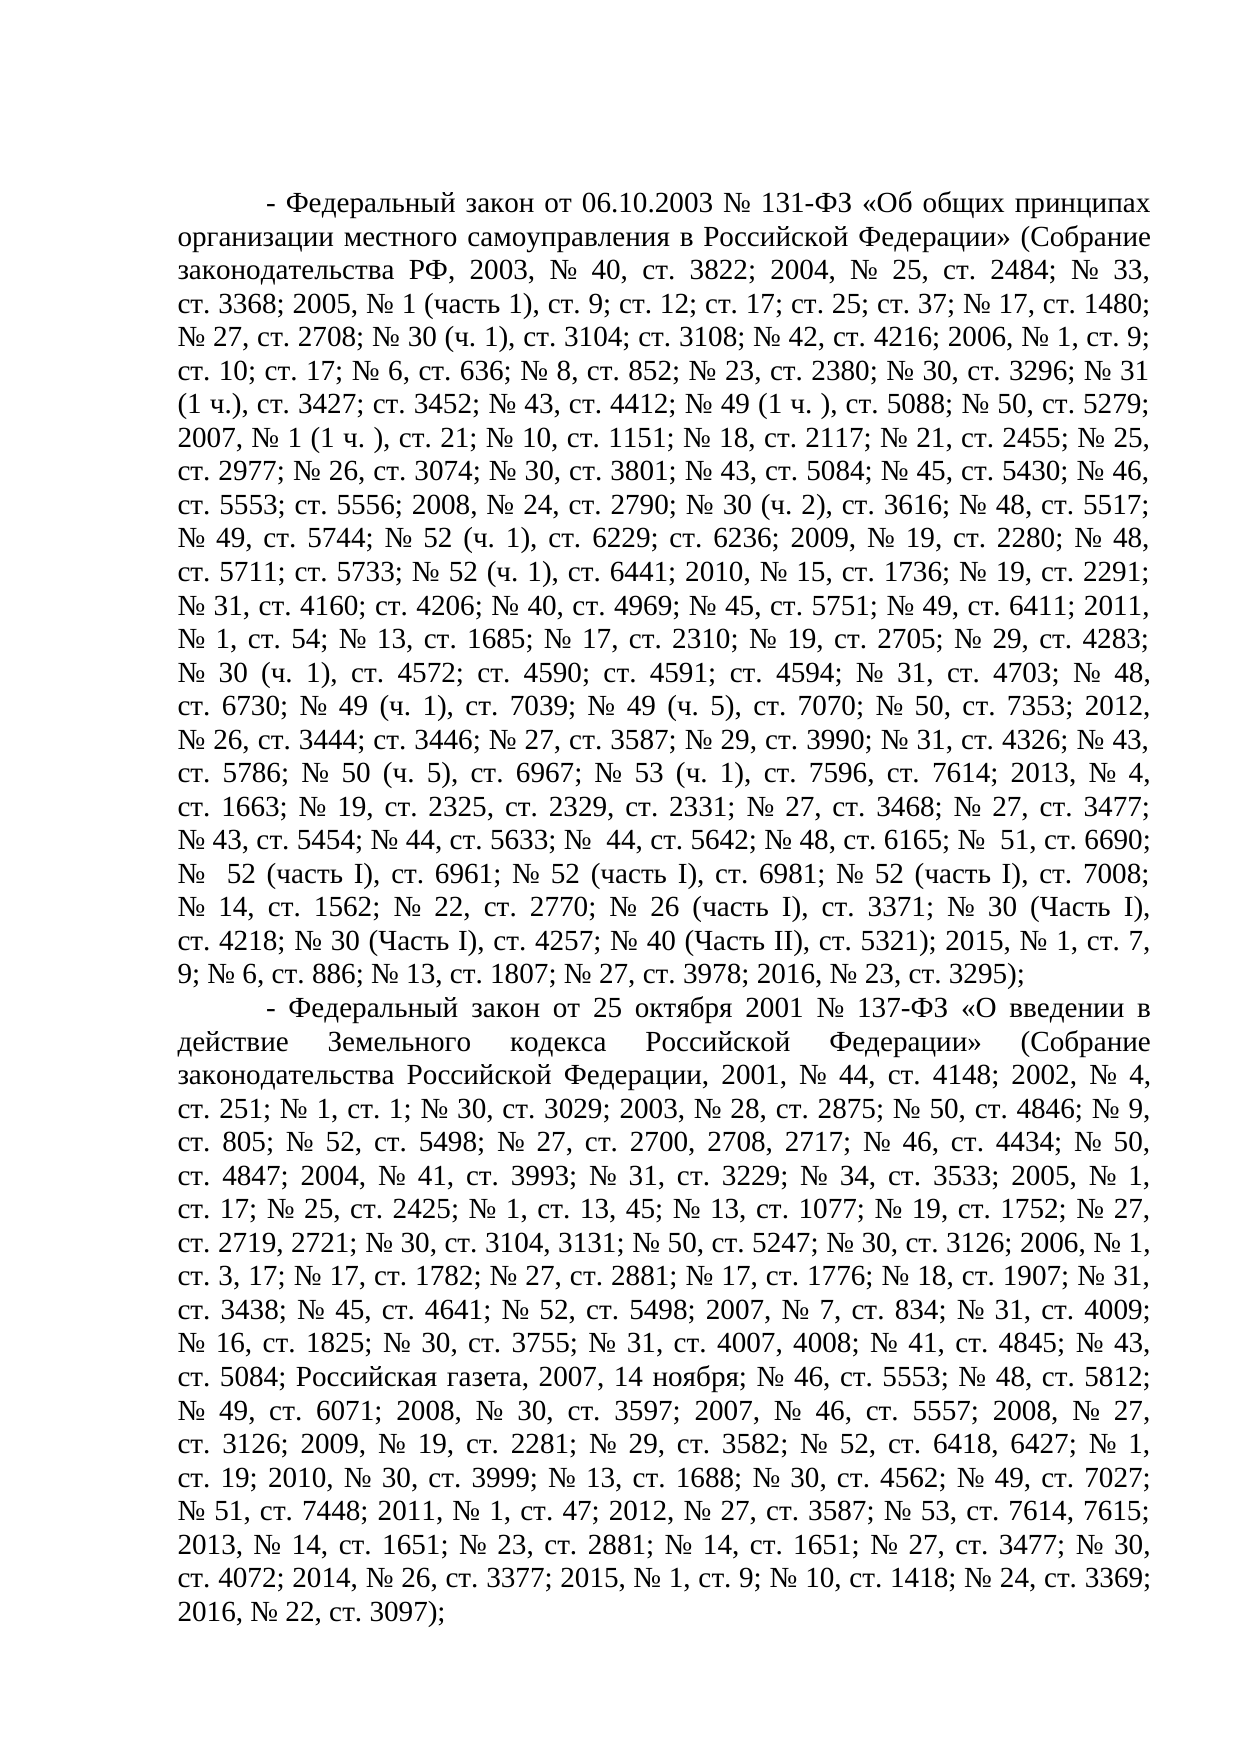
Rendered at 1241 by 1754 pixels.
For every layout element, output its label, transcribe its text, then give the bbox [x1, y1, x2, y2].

text - Федеральный закон от 06.10.2003 № 131-ФЗ «Об общих принципах организации местного самоуправления в Российской Федерации» (Собрание законодательства РФ, 2003, № 40, ст. 3822; 2004, № 25, ст. 2484; № 33, ст. 3368; 2005, № 1 (часть 1), ст. 9; ст. 12; ст. 17; ст. 25; ст. 37; № 17, ст. 1480; № 27, ст. 2708; № 30 (ч. 1), ст. 3104; ст. 3108; № 42, ст. 4216; 2006, № 1, ст. 9; ст. 10; ст. 17; № 6, ст. 636; № 8, ст. 852; № 23, ст. 2380; № 30, ст. 3296; № 31 (1 ч.), ст. 3427; ст. 3452; № 43, ст. 4412; № 49 (1 ч. ), ст. 5088; № 50, ст. 5279; 2007, № 1 (1 ч. ), ст. 21; № 10, ст. 1151; № 18, ст. 2117; № 21, ст. 2455; № 25, ст. 2977; № 26, ст. 3074; № 30, ст. 3801; № 43, ст. 5084; № 45, ст. 5430; № 46, ст. 5553; ст. 5556; 2008, № 24, ст. 2790; № 30 (ч. 2), ст. 3616; № 48, ст. 5517; № 49, ст. 5744; № 52 (ч. 1), ст. 6229; ст. 6236; 2009, № 19, ст. 2280; № 48, ст. 5711; ст. 5733; № 52 (ч. 1), ст. 6441; 2010, № 15, ст. 1736; № 19, ст. 2291; № 31, ст. 4160; ст. 4206; № 40, ст. 4969; № 45, ст. 5751; № 49, ст. 6411; 2011, № 1, ст. 54; № 13, ст. 1685; № 17, ст. 2310; № 19, ст. 2705; № 29, ст. 4283; № 30 (ч. 1), ст. 4572; ст. 4590; ст. 4591; ст. 4594; № 31, ст. 4703; № 48, ст. 6730; № 49 (ч. 1), ст. 7039; № 49 (ч. 5), ст. 7070; № 50, ст. 7353; 2012, № 26, ст. 3444; ст. 3446; № 27, ст. 3587; № 29, ст. 3990; № 31, ст. 4326; № 43, ст. 5786; № 50 (ч. 5), ст. 6967; № 53 (ч. 1), ст. 7596, ст. 7614; 2013, № 4, ст. 1663; № 19, ст. 2325, ст. 2329, ст. 2331; № 27, ст. 3468; № 27, ст. 3477; № 43, ст. 5454; № 44, ст. 5633; № 44, ст. 5642; № 48, ст. 6165; № 51, ст. 6690; № 52 (часть I), ст. 6961; № 52 (часть I), ст. 6981; № 52 (часть I), ст. 7008; № 14, ст. 1562; № 22, ст. 2770; № 26 (часть I), ст. 3371; № 30 (Часть I), ст. 4218; № 30 (Часть I), ст. 4257; № 40 (Часть II), ст. 5321); 2015, № 1, ст. 7, 9; № 6, ст. 886; № 13, ст. 1807; № 27, ст. 3978; 2016, № 23, ст. 3295); [177, 185, 1152, 990]
text - Федеральный закон от 25 октября 2001 № 137-ФЗ «О введении в действие Земельного кодекса Российской Федерации» (Собрание законодательства Российской Федерации, 2001, № 44, ст. 4148; 2002, № 4, ст. 251; № 1, ст. 1; № 30, ст. 3029; 2003, № 28, ст. 2875; № 50, ст. 4846; № 9, ст. 805; № 52, ст. 5498; № 27, ст. 2700, 2708, 2717; № 46, ст. 4434; № 50, ст. 4847; 2004, № 41, ст. 3993; № 31, ст. 3229; № 34, ст. 3533; 2005, № 1, ст. 17; № 25, ст. 2425; № 1, ст. 13, 45; № 13, ст. 1077; № 19, ст. 1752; № 27, ст. 2719, 2721; № 30, ст. 3104, 3131; № 50, ст. 5247; № 30, ст. 3126; 2006, № 1, ст. 3, 17; № 17, ст. 1782; № 27, ст. 2881; № 17, ст. 1776; № 18, ст. 1907; № 31, ст. 3438; № 45, ст. 4641; № 52, ст. 5498; 2007, № 7, ст. 834; № 31, ст. 4009; № 16, ст. 1825; № 30, ст. 3755; № 31, ст. 4007, 4008; № 41, ст. 4845; № 43, ст. 5084; Российская газета, 2007, 14 ноября; № 46, ст. 5553; № 48, ст. 5812; № 49, ст. 6071; 2008, № 30, ст. 3597; 2007, № 46, ст. 5557; 2008, № 27, ст. 3126; 2009, № 19, ст. 2281; № 29, ст. 3582; № 52, ст. 6418, 6427; № 1, ст. 19; 2010, № 30, ст. 3999; № 13, ст. 1688; № 30, ст. 4562; № 49, ст. 7027; № 51, ст. 7448; 2011, № 1, ст. 47; 2012, № 27, ст. 3587; № 53, ст. 7614, 7615; 2013, № 14, ст. 1651; № 23, ст. 2881; № 14, ст. 1651; № 27, ст. 3477; № 30, ст. 4072; 2014, № 26, ст. 3377; 2015, № 1, ст. 9; № 10, ст. 1418; № 24, ст. 3369; 2016, № 22, ст. 3097); [177, 990, 1152, 1627]
